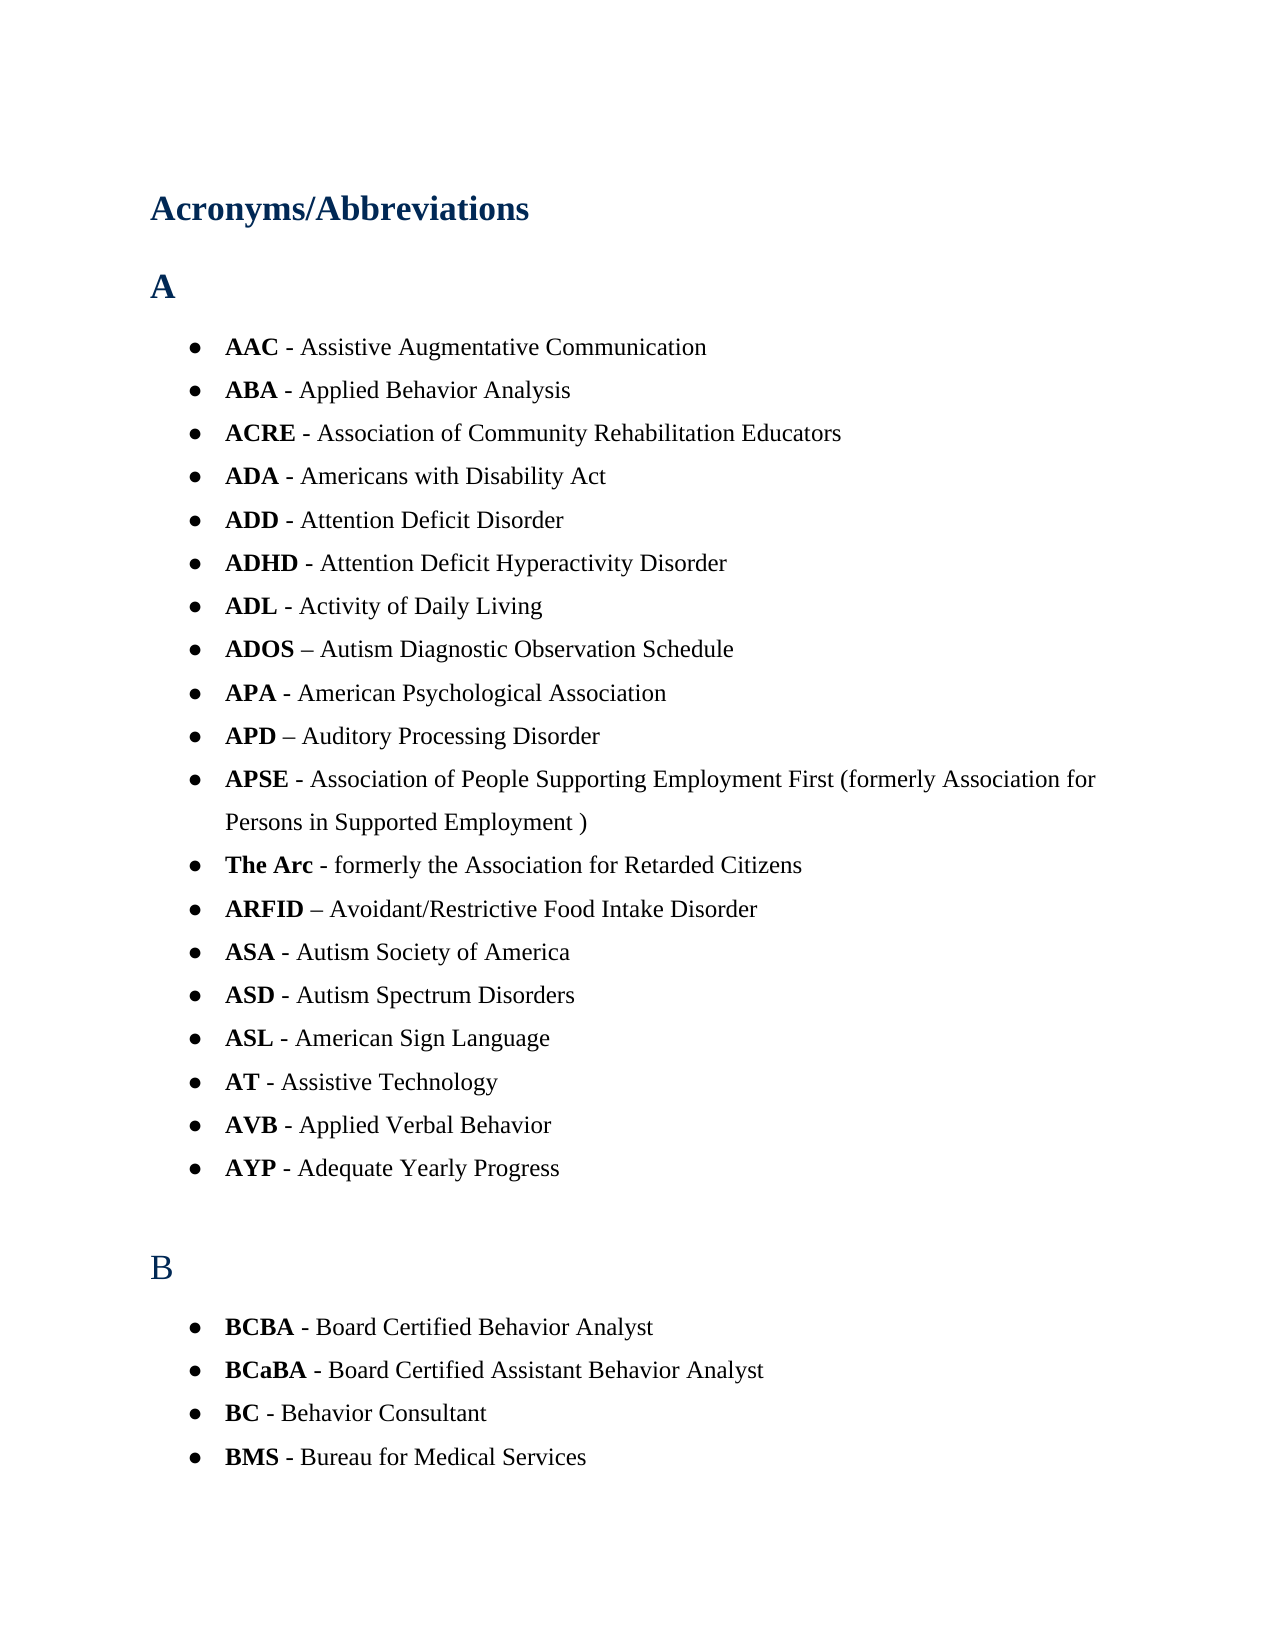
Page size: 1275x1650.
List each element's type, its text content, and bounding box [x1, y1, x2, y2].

list ACRE - Association of Community Rehabilitation Educators [187, 418, 1125, 447]
list AVB - Applied Verbal Behavior [187, 1110, 1125, 1138]
list ADD - Attention Deficit Disorder [187, 504, 1125, 533]
list APA - American Psychological Association [187, 677, 1125, 706]
list ABA - Applied Behavior Analysis [187, 375, 1125, 404]
list ARFID – Avoidant/Restrictive Food Intake Disorder [187, 893, 1125, 922]
list APD – Auditory Processing Disorder [187, 721, 1125, 749]
list ASL - American Sign Language [187, 1023, 1125, 1052]
list ADA - Americans with Disability Act [187, 461, 1125, 490]
list APSE - Association of People Supporting Employment First (formerly Association for Persons in Supported Employment ) [187, 764, 1125, 836]
subtitle B [150, 1246, 1125, 1287]
list ADOS – Autism Diagnostic Observation Schedule [187, 634, 1125, 663]
list BMS - Bureau for Medical Services [187, 1442, 1125, 1471]
list ADL - Activity of Daily Living [187, 591, 1125, 620]
list The Arc - formerly the Association for Retarded Citizens [187, 850, 1125, 879]
subtitle Acronyms/Abbreviations [150, 187, 1125, 228]
list BCBA - Board Certified Behavior Analyst [187, 1312, 1125, 1341]
list ADHD - Attention Deficit Hyperactivity Disorder [187, 548, 1125, 577]
list AYP - Adequate Yearly Progress [187, 1153, 1125, 1182]
list BC - Behavior Consultant [187, 1398, 1125, 1427]
list BCaBA - Board Certified Assistant Behavior Analyst [187, 1355, 1125, 1384]
list AT - Assistive Technology [187, 1066, 1125, 1095]
list AAC - Assistive Augmentative Communication [187, 332, 1125, 361]
list ASA - Autism Society of America [187, 937, 1125, 966]
subtitle A [150, 266, 1125, 307]
list ASD - Autism Spectrum Disorders [187, 980, 1125, 1009]
